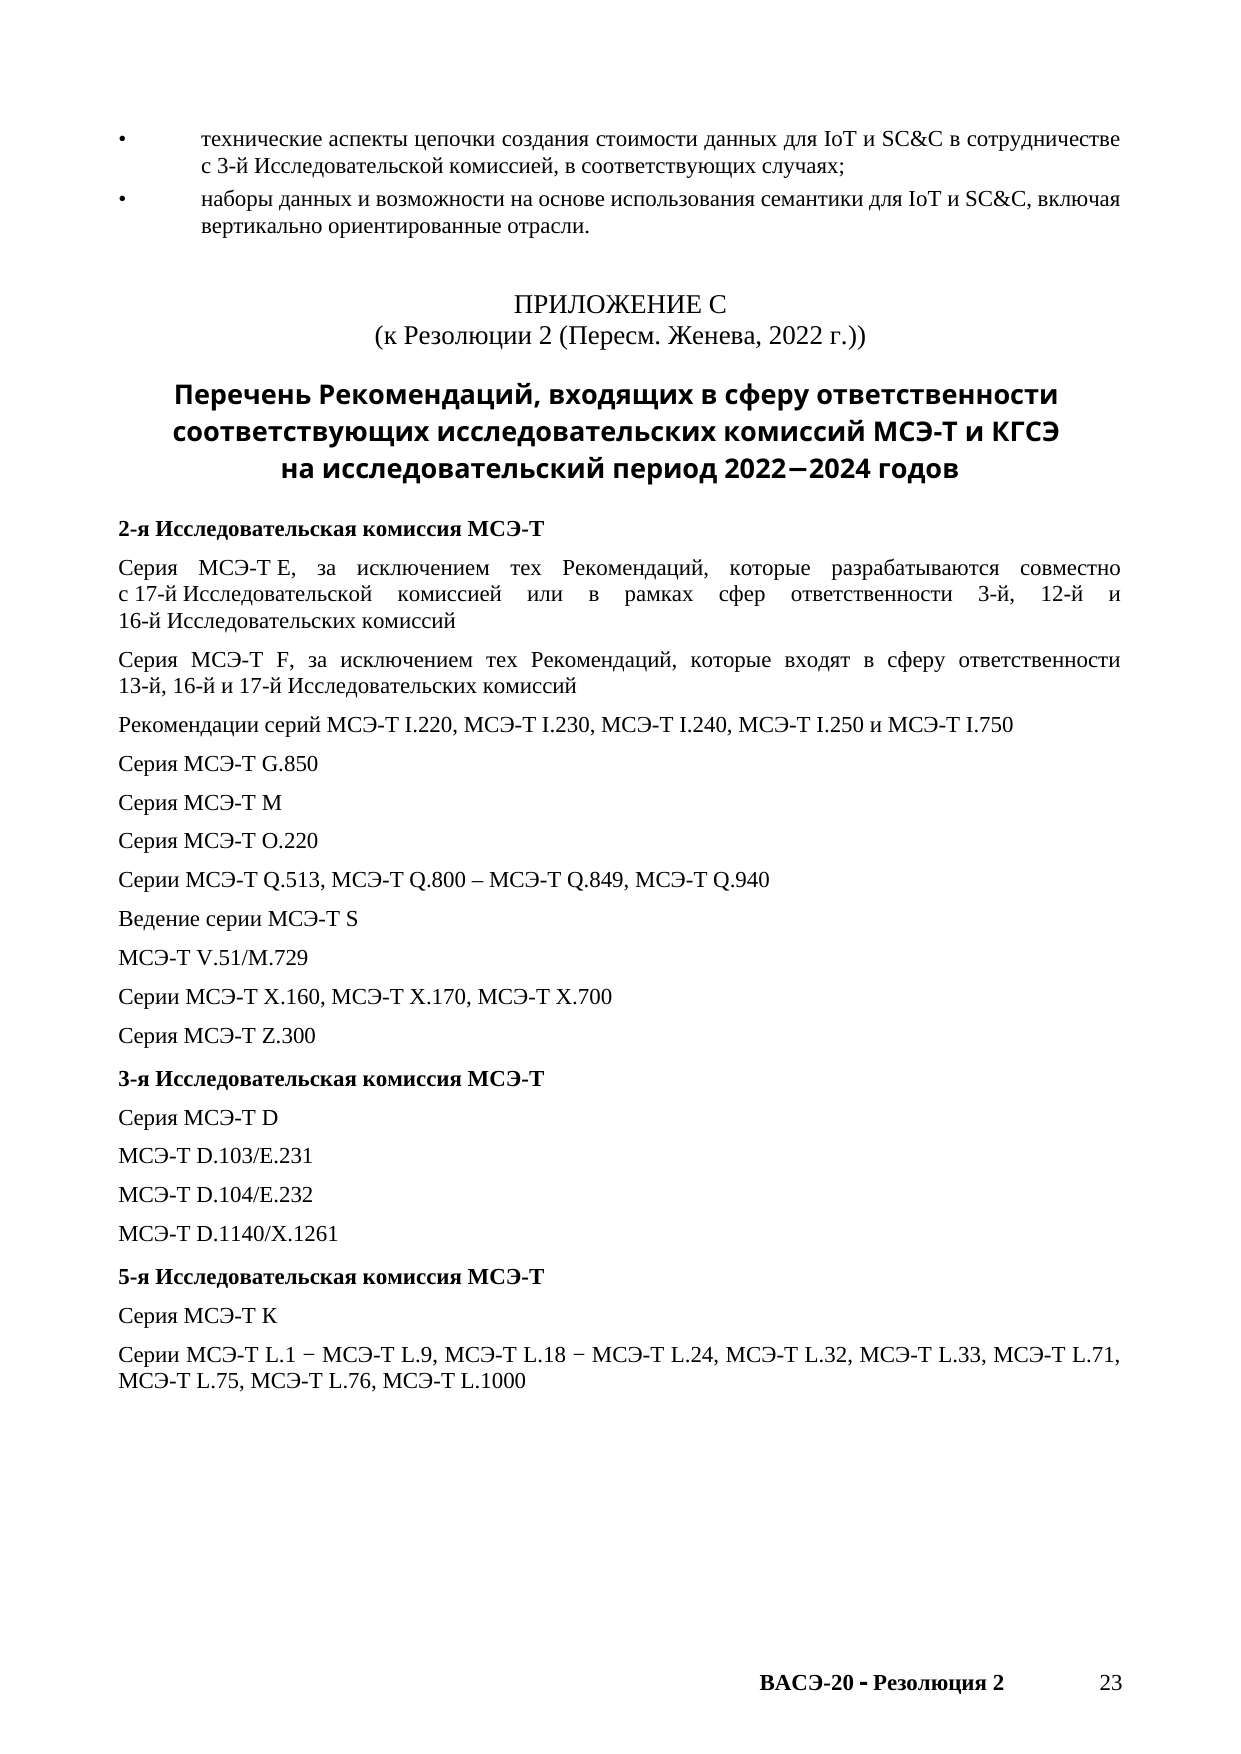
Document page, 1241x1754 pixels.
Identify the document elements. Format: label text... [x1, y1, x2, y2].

text Серия МСЭ-Т G.850 [118, 750, 1122, 776]
subtitle 2-я Исследовательская комиссия МСЭ-Т [118, 515, 1122, 542]
text • наборы данных и возможности на основе использования семантики для IoT и SC&C, включая вертикально ориентированные отрасли. [118, 185, 1122, 238]
text МСЭ-T D.104/E.232 [118, 1181, 1122, 1208]
text МСЭ-T D.1140/X.1261 [118, 1220, 1122, 1246]
text Серия МСЭ-Т О.220 [118, 827, 1122, 854]
text Приложение С (к Резолюции 2 (Пересм. Женева, 2022 г.)) [118, 288, 1122, 350]
text Серия МСЭ-Т М [118, 788, 1122, 815]
text Серия МСЭ-Т D [118, 1103, 1122, 1130]
subtitle 5-я Исследовательская комиссия МСЭ-Т [118, 1263, 1122, 1289]
subtitle 3-я Исследовательская комиссия МСЭ-Т [118, 1065, 1122, 1091]
text Серия МСЭ-Т Z.300 [118, 1022, 1122, 1048]
text Серия МСЭ-Т Е, за исключением тех Рекомендаций, которые разрабатываются совместно с 17-й Исследовательской комиссией или в рамках сфер ответственности 3-й, 12-й и 16-й Исследовательских комиссий [118, 554, 1122, 633]
text Рекомендации серий МСЭ-Т I.220, МСЭ-Т I.230, МСЭ-Т I.240, МСЭ-Т I.250 и МСЭ-Т I.750 [118, 711, 1122, 737]
text Серии МСЭ-Т Q.513, МСЭ-Т Q.800 – МСЭ-Т Q.849, МСЭ-Т Q.940 [118, 866, 1122, 893]
title Перечень Рекомендаций, входящих в сферу ответственности соответствующих исследовательских комиссий МСЭ-Т и КГСЭ на исследовательский период 2022−2024 годов [118, 375, 1122, 486]
text Серии МСЭ-Т X.160, МСЭ-Т X.170, МСЭ-Т X.700 [118, 983, 1122, 1009]
text МСЭ-Т V.51/M.729 [118, 944, 1122, 970]
text МСЭ-T D.103/E.231 [118, 1142, 1122, 1169]
text Серия МСЭ-Т F, за исключением тех Рекомендаций, которые входят в сферу ответственности 13-й, 16-й и 17-й Исследовательских комиссий [118, 646, 1122, 698]
text • технические аспекты цепочки создания стоимости данных для IoT и SC&C в сотрудничестве с 3-й Исследовательской комиссией, в соответствующих случаях; [118, 125, 1122, 178]
text Ведение серии МСЭ-Т S [118, 905, 1122, 931]
text Серия МСЭ-Т К [118, 1302, 1122, 1328]
text Серии МСЭ-Т L.1 − МСЭ-Т L.9, МСЭ-Т L.18 − МСЭ-Т L.24, МСЭ-Т L.32, МСЭ-Т L.33, МСЭ-Т L.71, МСЭ-Т L.75, МСЭ-Т L.76, МСЭ-Т L.1000 [118, 1341, 1122, 1393]
